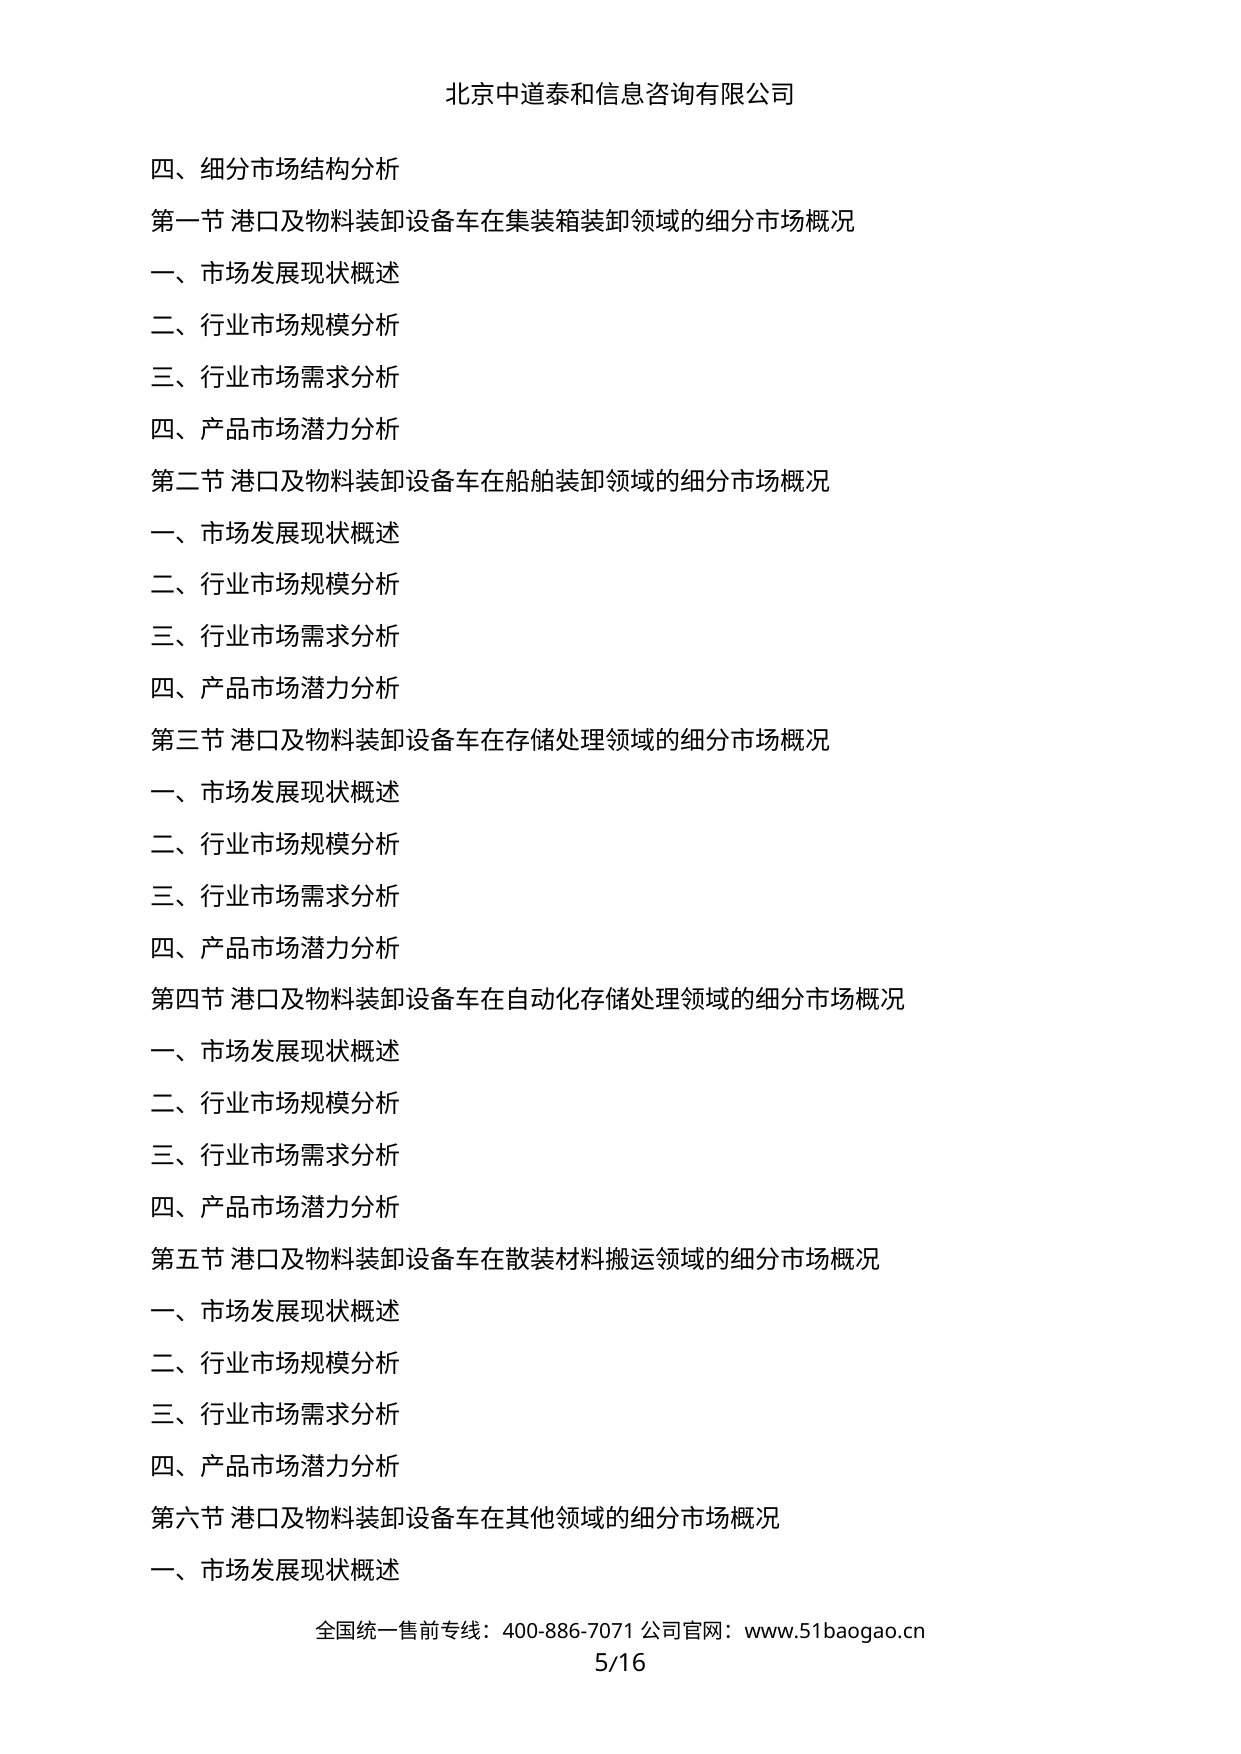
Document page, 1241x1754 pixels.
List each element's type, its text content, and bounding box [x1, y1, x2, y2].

text 四、产品市场潜力分析 [150, 1187, 1090, 1224]
text 三、行业市场需求分析 [150, 357, 1090, 394]
text 第五节 港口及物料装卸设备车在散装材料搬运领域的细分市场概况 [150, 1239, 1090, 1276]
text 三、行业市场需求分析 [150, 876, 1090, 912]
text 三、行业市场需求分析 [150, 1395, 1090, 1431]
text 四、产品市场潜力分析 [150, 1447, 1090, 1483]
text 一、市场发展现状概述 [150, 1032, 1090, 1068]
text 二、行业市场规模分析 [150, 306, 1090, 342]
text 四、产品市场潜力分析 [150, 928, 1090, 964]
text 一、市场发展现状概述 [150, 254, 1090, 290]
text 第二节 港口及物料装卸设备车在船舶装卸领域的细分市场概况 [150, 461, 1090, 497]
text 四、产品市场潜力分析 [150, 409, 1090, 446]
text 一、市场发展现状概述 [150, 1291, 1090, 1327]
text 一、市场发展现状概述 [150, 513, 1090, 549]
text 第一节 港口及物料装卸设备车在集装箱装卸领域的细分市场概况 [150, 202, 1090, 238]
text 四、产品市场潜力分析 [150, 669, 1090, 705]
text 第三节 港口及物料装卸设备车在存储处理领域的细分市场概况 [150, 721, 1090, 757]
text 一、市场发展现状概述 [150, 772, 1090, 809]
text 二、行业市场规模分析 [150, 1343, 1090, 1379]
text 一、市场发展现状概述 [150, 1551, 1090, 1587]
text 第六节 港口及物料装卸设备车在其他领域的细分市场概况 [150, 1499, 1090, 1535]
text 二、行业市场规模分析 [150, 824, 1090, 861]
text 三、行业市场需求分析 [150, 617, 1090, 653]
text 四、细分市场结构分析 [150, 150, 1090, 186]
text 二、行业市场规模分析 [150, 565, 1090, 601]
text 第四节 港口及物料装卸设备车在自动化存储处理领域的细分市场概况 [150, 980, 1090, 1016]
text 三、行业市场需求分析 [150, 1136, 1090, 1172]
text 二、行业市场规模分析 [150, 1084, 1090, 1120]
